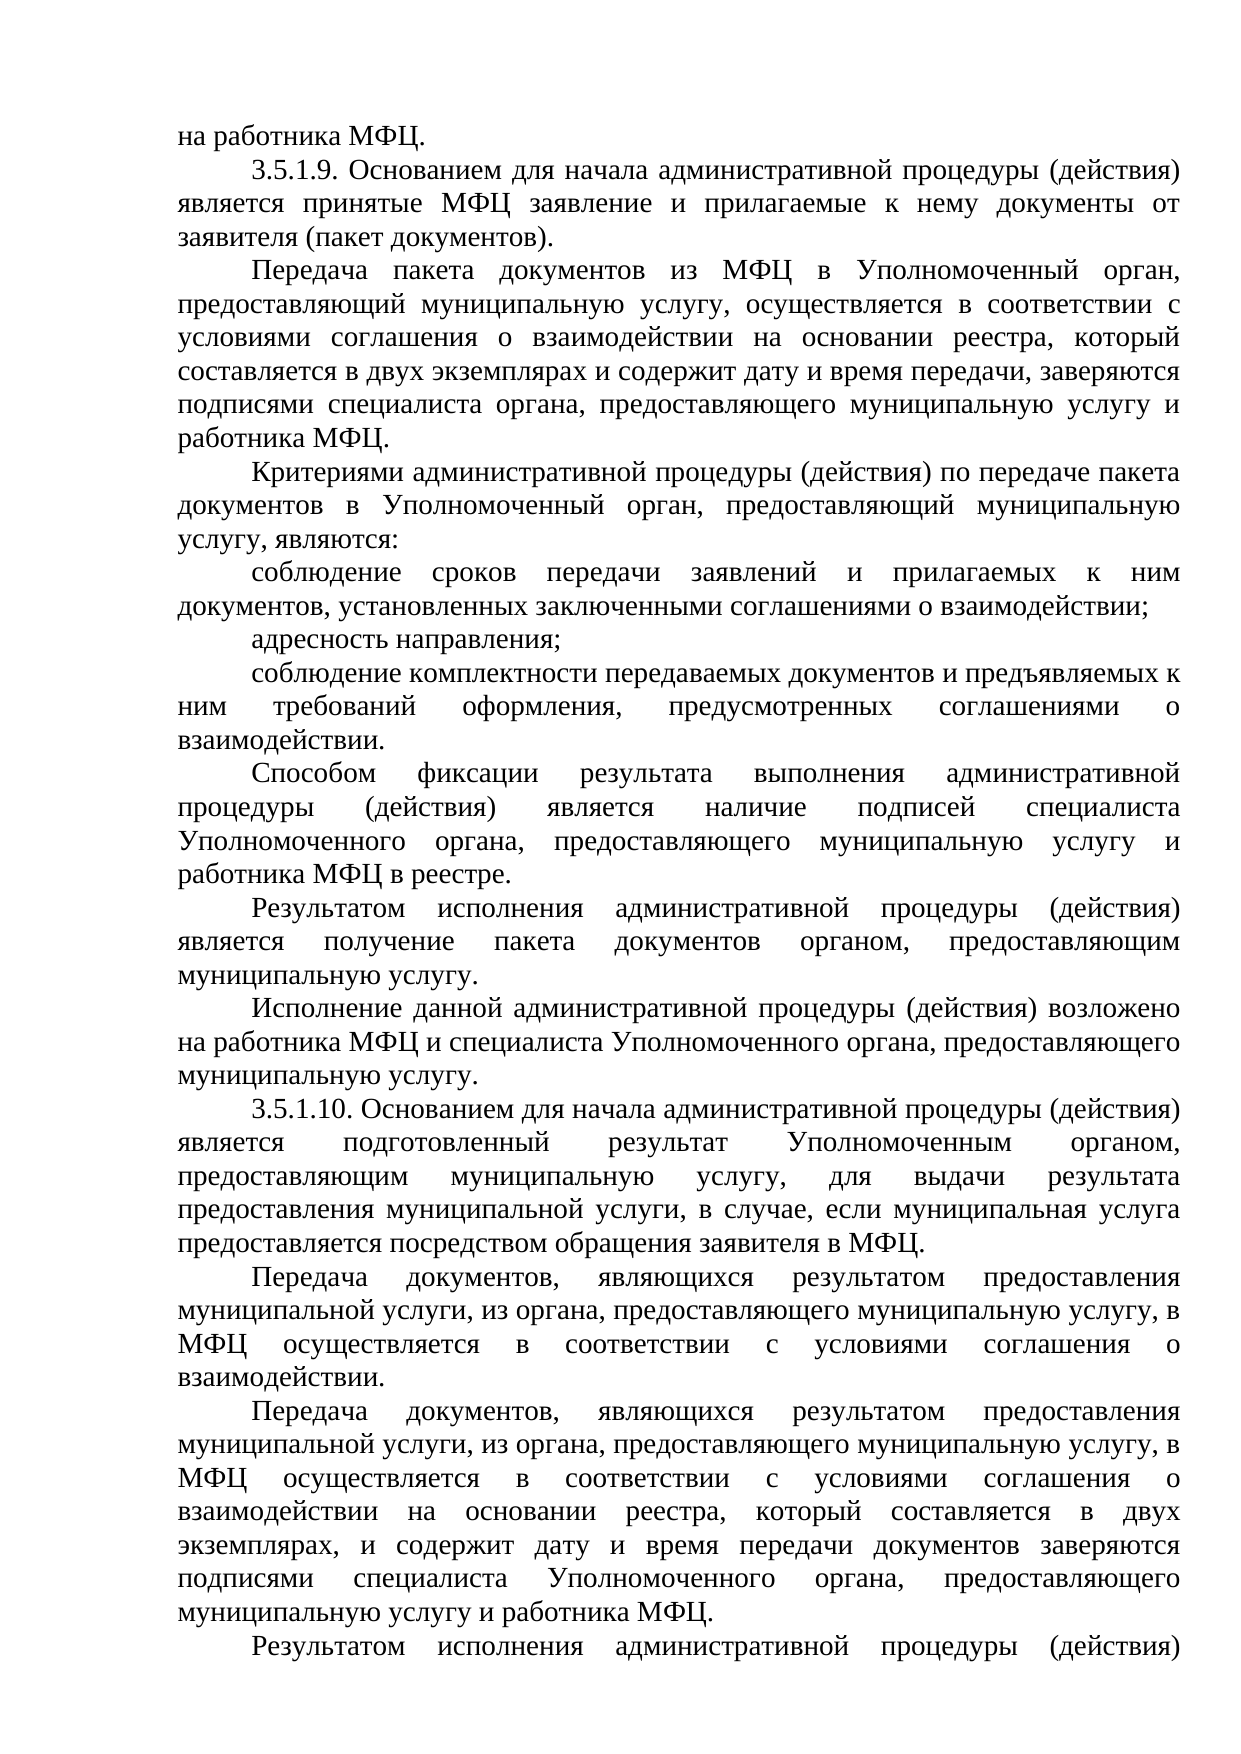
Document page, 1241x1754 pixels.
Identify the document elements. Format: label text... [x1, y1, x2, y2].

text адресность направления; [177, 621, 1181, 655]
text Передача пакета документов из МФЦ в Уполномоченный орган, предоставляющий муниципальную услугу, осуществляется в соответствии с условиями соглашения о взаимодействии на основании реестра, который составляется в двух экземплярах и содержит дату и время передачи, заверяются подписями специалиста органа, предоставляющего муниципальную услугу и работника МФЦ. [177, 252, 1181, 454]
text Передача документов, являющихся результатом предоставления муниципальной услуги, из органа, предоставляющего муниципальную услугу, в МФЦ осуществляется в соответствии с условиями соглашения о взаимодействии на основании реестра, который составляется в двух экземплярах, и содержит дату и время передачи документов заверяются подписями специалиста Уполномоченного органа, предоставляющего муниципальную услугу и работника МФЦ. [177, 1393, 1181, 1628]
text 3.5.1.10. Основанием для начала административной процедуры (действия) является подготовленный результат Уполномоченным органом, предоставляющим муниципальную услугу, для выдачи результата предоставления муниципальной услуги, в случае, если муниципальная услуга предоставляется посредством обращения заявителя в МФЦ. [177, 1091, 1181, 1259]
text Результатом исполнения административной процедуры (действия) является получение пакета документов органом, предоставляющим муниципальную услугу. [177, 890, 1181, 990]
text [177, 1628, 1181, 1661]
text Способом фиксации результата выполнения административной процедуры (действия) является наличие подписей специалиста Уполномоченного органа, предоставляющего муниципальную услугу и работника МФЦ в реестре. [177, 756, 1181, 890]
text соблюдение комплектности передаваемых документов и предъявляемых к ним требований оформления, предусмотренных соглашениями о взаимодействии. [177, 655, 1181, 756]
text 3.5.1.9. Основанием для начала административной процедуры (действия) является принятые МФЦ заявление и прилагаемые к нему документы от заявителя (пакет документов). [177, 152, 1181, 252]
text Передача документов, являющихся результатом предоставления муниципальной услуги, из органа, предоставляющего муниципальную услугу, в МФЦ осуществляется в соответствии с условиями соглашения о взаимодействии. [177, 1259, 1181, 1393]
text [177, 118, 1181, 152]
text Исполнение данной административной процедуры (действия) возложено на работника МФЦ и специалиста Уполномоченного органа, предоставляющего муниципальную услугу. [177, 990, 1181, 1091]
text соблюдение сроков передачи заявлений и прилагаемых к ним документов, установленных заключенными соглашениями о взаимодействии; [177, 554, 1181, 621]
text Критериями административной процедуры (действия) по передаче пакета документов в Уполномоченный орган, предоставляющий муниципальную услугу, являются: [177, 454, 1181, 554]
